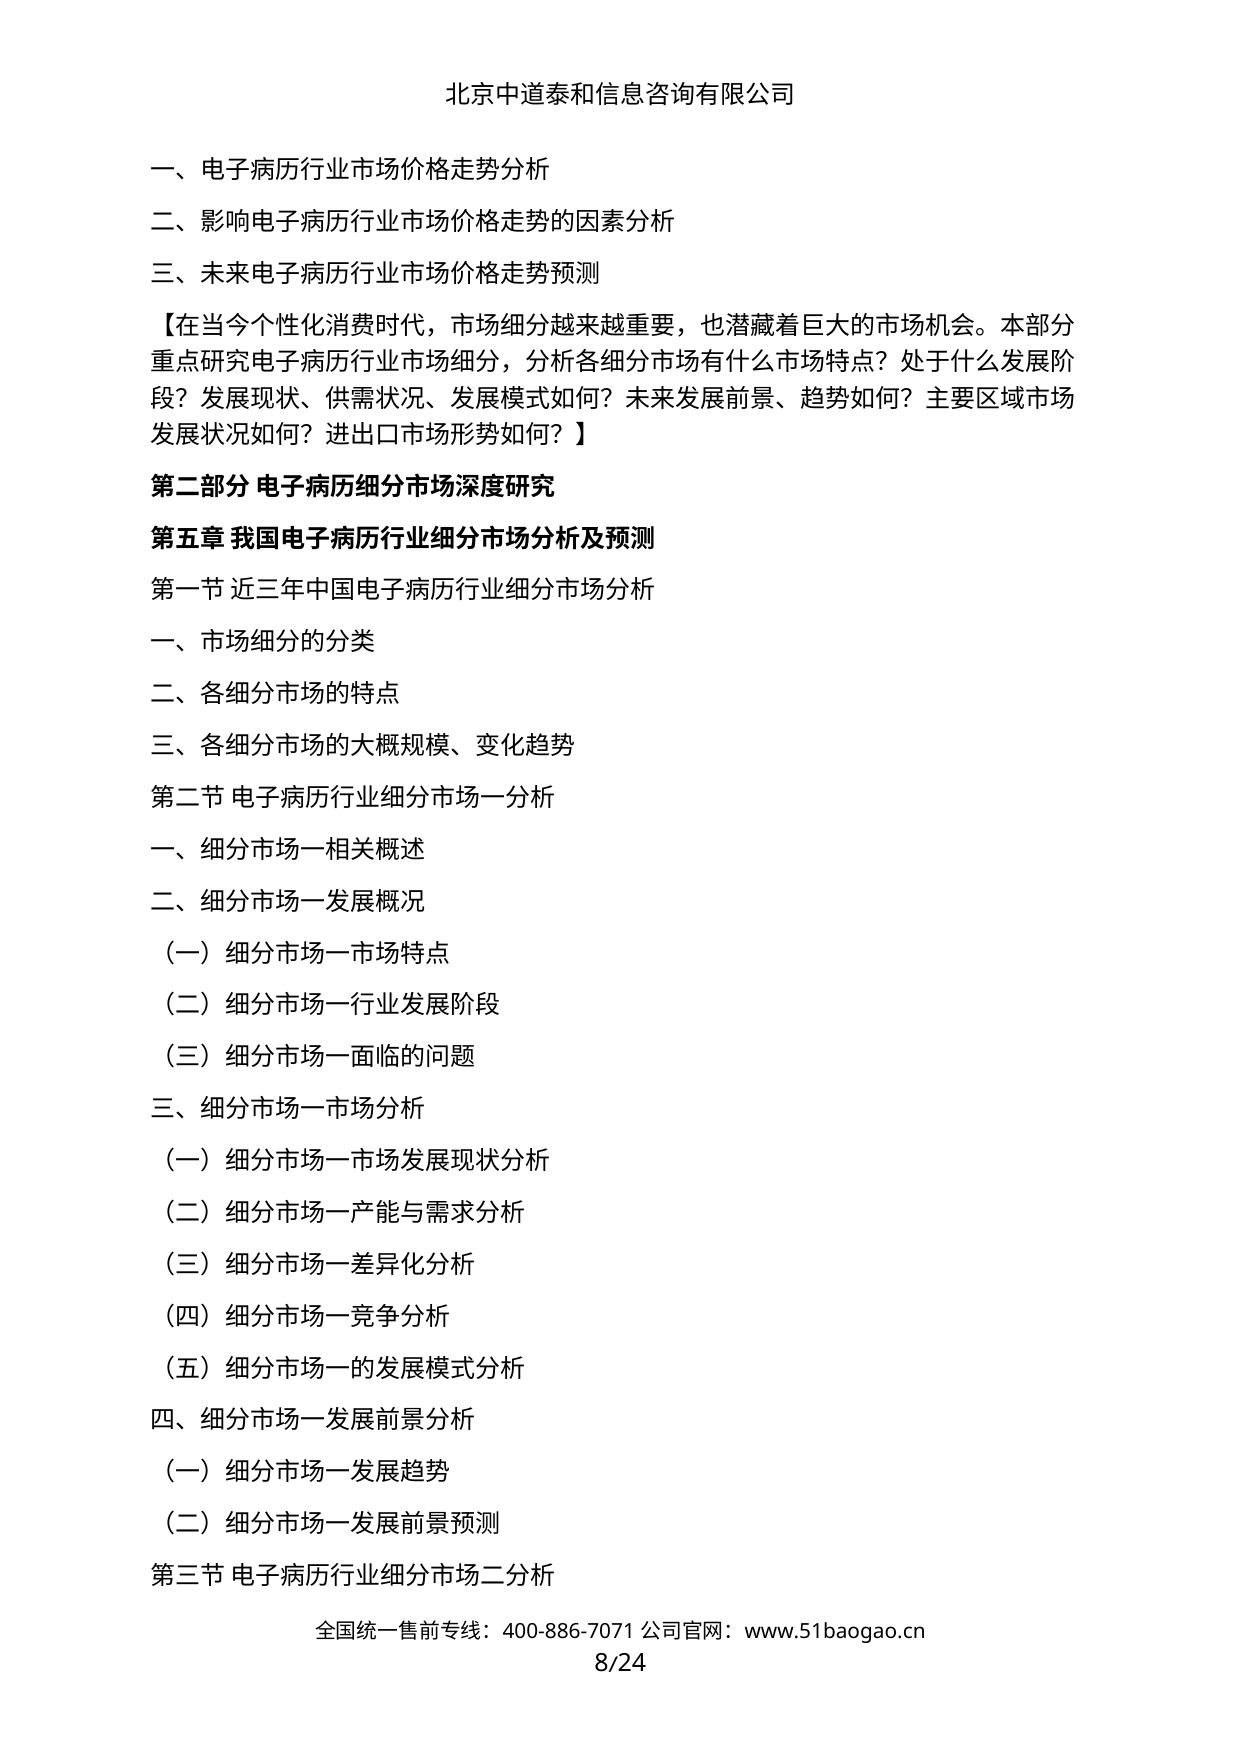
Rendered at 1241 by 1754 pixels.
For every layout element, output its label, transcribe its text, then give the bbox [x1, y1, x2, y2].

text 四、细分市场一发展前景分析 [150, 1400, 1090, 1436]
text （三）细分市场一差异化分析 [150, 1244, 1090, 1281]
text （二）细分市场一发展前景预测 [150, 1504, 1090, 1540]
text 【在当今个性化消费时代，市场细分越来越重要，也潜藏着巨大的市场机会。本部分重点研究电子病历行业市场细分，分析各细分市场有什么市场特点？处于什么发展阶段？发展现状、供需状况、发展模式如何？未来发展前景、趋势如何？主要区域市场发展状况如何？进出口市场形势如何？】 [150, 306, 1090, 451]
text 三、未来电子病历行业市场价格走势预测 [150, 254, 1090, 290]
text （一）细分市场一发展趋势 [150, 1452, 1090, 1488]
text （五）细分市场一的发展模式分析 [150, 1348, 1090, 1384]
text （一）细分市场一市场特点 [150, 933, 1090, 969]
text （二）细分市场一行业发展阶段 [150, 985, 1090, 1021]
text 第一节 近三年中国电子病历行业细分市场分析 [150, 570, 1090, 606]
text 二、细分市场一发展概况 [150, 881, 1090, 917]
text （四）细分市场一竞争分析 [150, 1296, 1090, 1332]
text （一）细分市场一市场发展现状分析 [150, 1141, 1090, 1177]
text （二）细分市场一产能与需求分析 [150, 1192, 1090, 1229]
text 二、影响电子病历行业市场价格走势的因素分析 [150, 202, 1090, 238]
text 一、细分市场一相关概述 [150, 829, 1090, 866]
text （三）细分市场一面临的问题 [150, 1037, 1090, 1073]
text 第二节 电子病历行业细分市场一分析 [150, 777, 1090, 814]
text 第五章 我国电子病历行业细分市场分析及预测 [150, 518, 1090, 554]
text 三、细分市场一市场分析 [150, 1089, 1090, 1125]
text 三、各细分市场的大概规模、变化趋势 [150, 726, 1090, 762]
text 一、市场细分的分类 [150, 622, 1090, 658]
text 第三节 电子病历行业细分市场二分析 [150, 1556, 1090, 1592]
text 一、电子病历行业市场价格走势分析 [150, 150, 1090, 186]
text 二、各细分市场的特点 [150, 674, 1090, 710]
text 第二部分 电子病历细分市场深度研究 [150, 466, 1090, 502]
